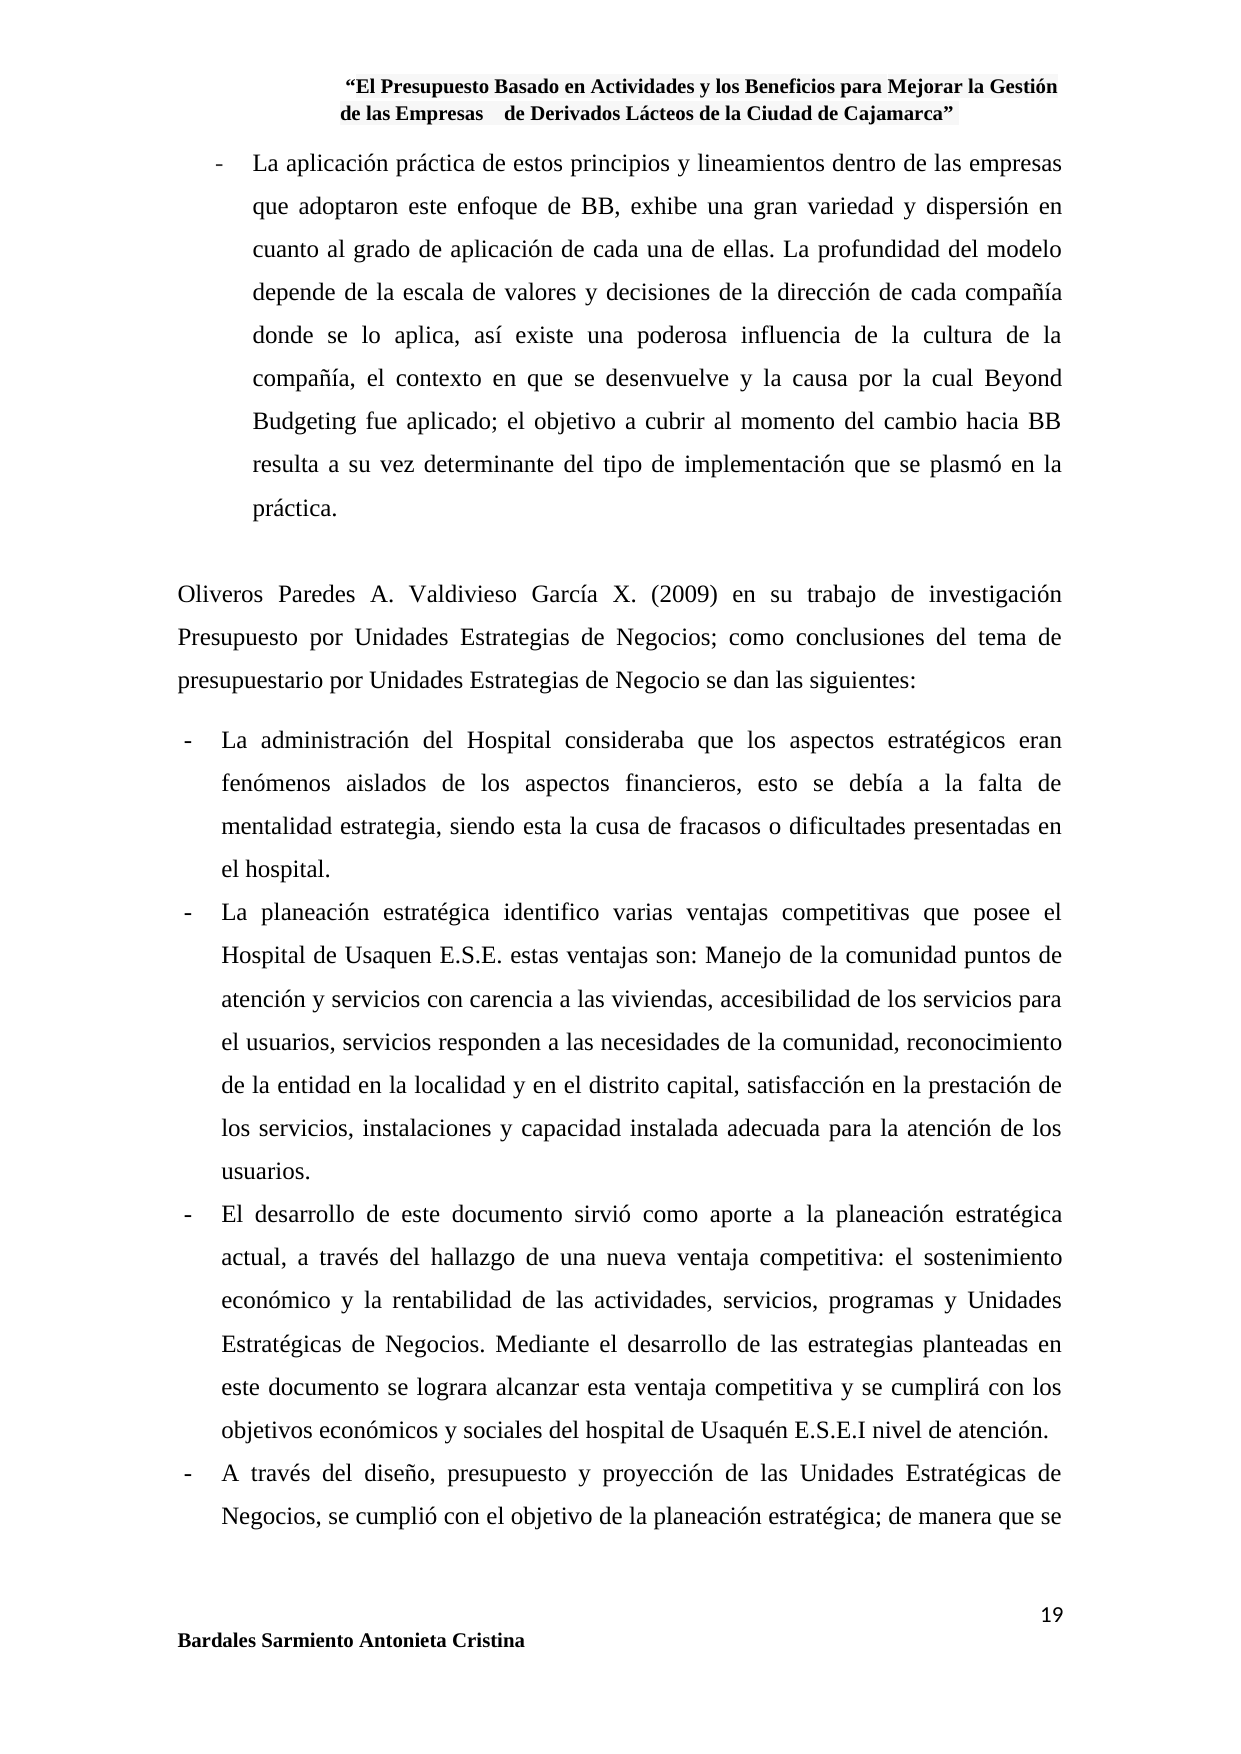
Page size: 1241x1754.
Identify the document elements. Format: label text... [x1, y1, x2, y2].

list La planeación estratégica identifico varias ventajas competitivas que posee el Hospital de Usaquen E.S.E. estas ventajas son: Manejo de la comunidad puntos de atención y servicios con carencia a las viviendas, accesibilidad de los servicios para el usuarios, servicios responden a las necesidades de la comunidad, reconocimiento de la entidad en la localidad y en el distrito capital, satisfacción en la prestación de los servicios, instalaciones y capacidad instalada adecuada para la atención de los usuarios. [183, 897, 1063, 1185]
list La aplicación práctica de estos principios y lineamientos dentro de las empresas que adoptaron este enfoque de BB, exhibe una gran variedad y dispersión en cuanto al grado de aplicación de cada una de ellas. La profundidad del modelo depende de la escala de valores y decisiones de la dirección de cada compañía donde se lo aplica, así existe una poderosa influencia de la cultura de la compañía, el contexto en que se desenvuelve y la causa por la cual Beyond Budgeting fue aplicado; el objetivo a cubrir al momento del cambio hacia BB resulta a su vez determinante del tipo de implementación que se plasmó en la práctica. [215, 148, 1063, 521]
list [183, 1458, 1063, 1530]
text Oliveros Paredes A. Valdivieso García X. (2009) en su trabajo de investigación Presupuesto por Unidades Estrategias de Negocios; como conclusiones del tema de presupuestario por Unidades Estrategias de Negocio se dan las siguientes: [177, 579, 1063, 694]
list El desarrollo de este documento sirvió como aporte a la planeación estratégica actual, a través del hallazgo de una nueva ventaja competitiva: el sostenimiento económico y la rentabilidad de las actividades, servicios, programas y Unidades Estratégicas de Negocios. Mediante el desarrollo de las estrategias planteadas en este documento se lograra alcanzar esta ventaja competitiva y se cumplirá con los objetivos económicos y sociales del hospital de Usaquén E.S.E.I nivel de atención. [183, 1199, 1063, 1444]
list La administración del Hospital consideraba que los aspectos estratégicos eran fenómenos aislados de los aspectos financieros, esto se debía a la falta de mentalidad estrategia, siendo esta la cusa de fracasos o dificultades presentadas en el hospital. [183, 725, 1063, 883]
